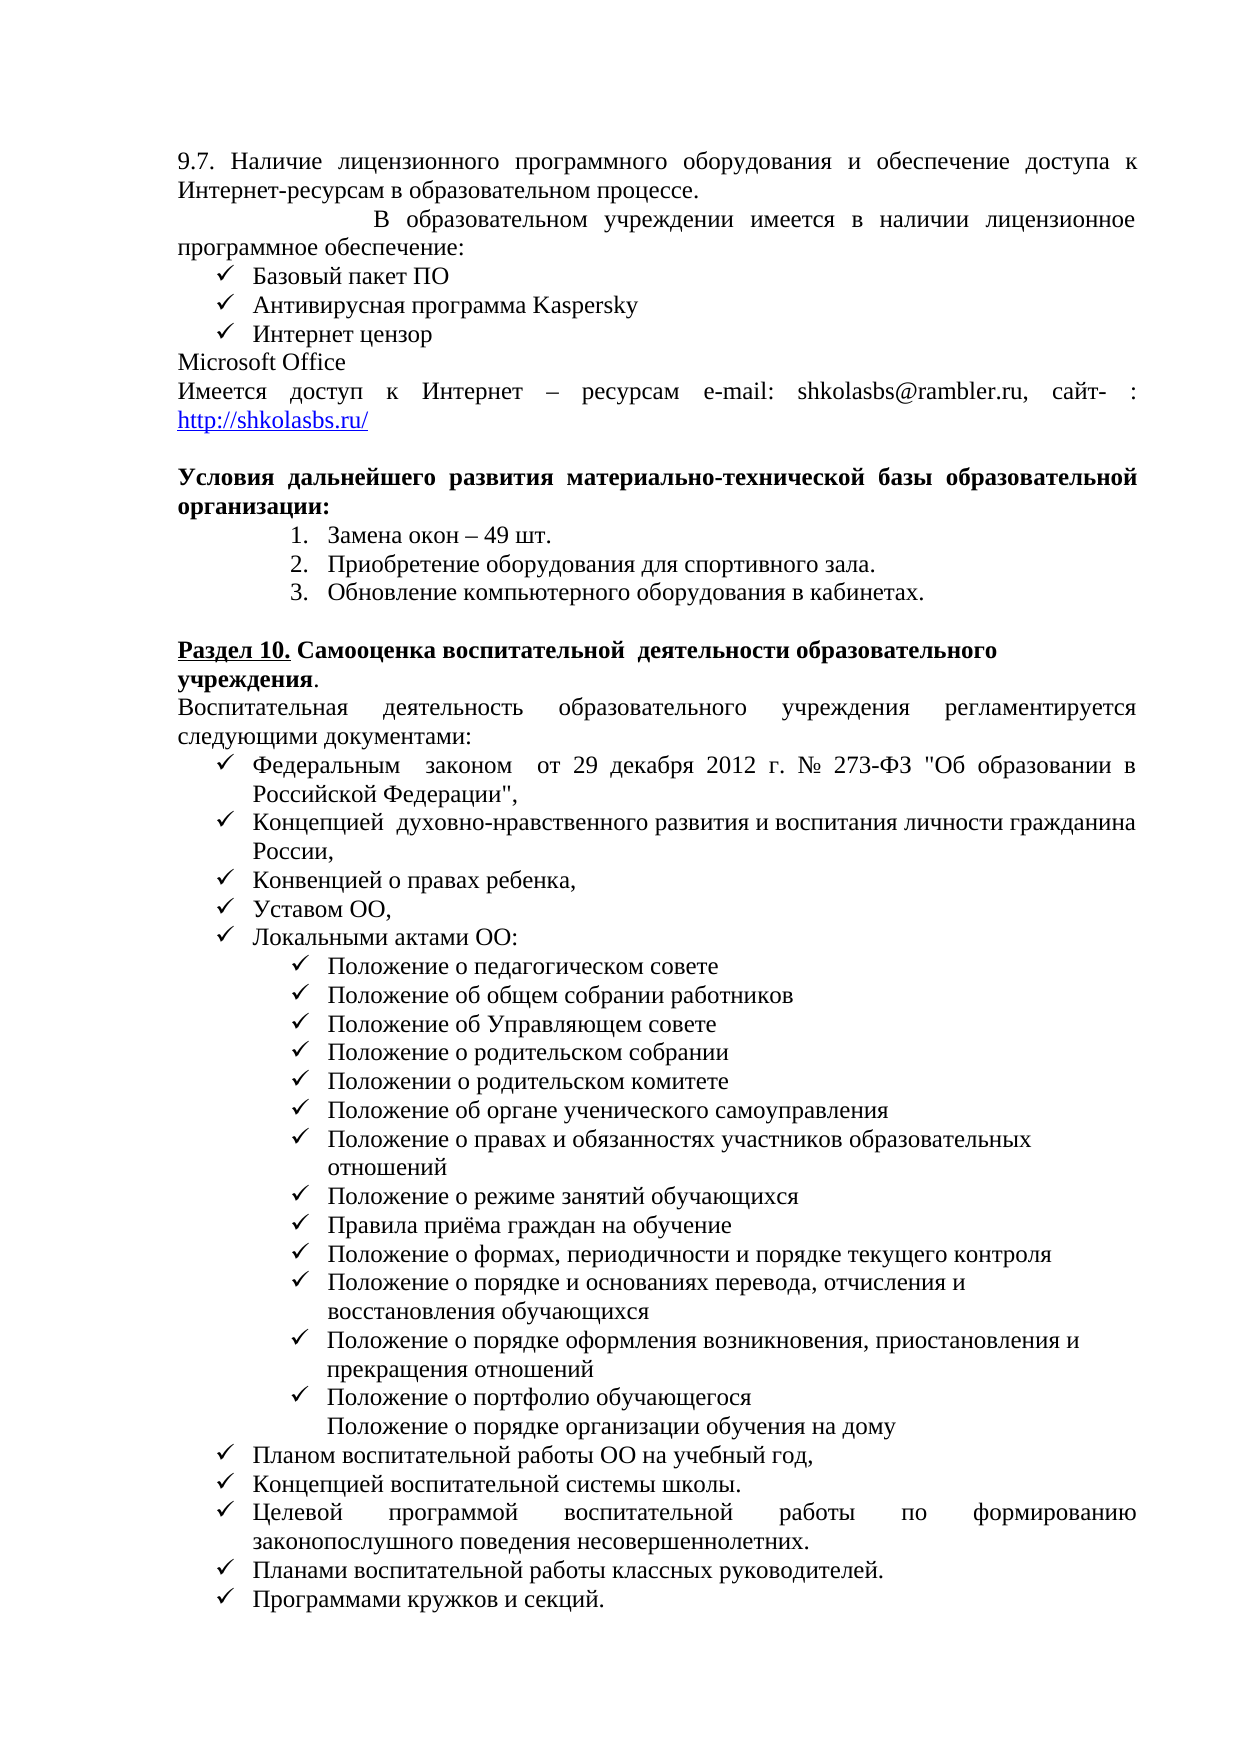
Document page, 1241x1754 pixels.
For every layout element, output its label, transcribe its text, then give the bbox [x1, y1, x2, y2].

list Антивирусная программа Kaspersky [215, 290, 1137, 319]
list Обновление компьютерного оборудования в кабинетах. [290, 577, 1138, 606]
list Базовый пакет ПО [215, 261, 1137, 290]
list Положение о режиме занятий обучающихся [290, 1181, 1137, 1210]
list Федеральным законом от 29 декабря 2012 г. № 273-ФЗ "Об образовании в Российской Федерации", [215, 750, 1137, 807]
list Планами воспитательной работы классных руководителей. [215, 1555, 1137, 1584]
list Концепцией воспитательной системы школы. [215, 1469, 1137, 1497]
list Правила приёма граждан на обучение [290, 1210, 1137, 1239]
text Условия дальнейшего развития материально-технической базы образовательной организации: [177, 462, 1138, 520]
list Уставом ОО, [215, 894, 1137, 922]
list Положение о педагогическом совете [290, 951, 1137, 980]
list Положение об Управляющем совете [290, 1009, 1137, 1037]
list Положение об общем собрании работников [290, 980, 1137, 1009]
list Положение о порядке и основаниях перевода, отчисления и восстановления обучающихся [290, 1267, 1137, 1325]
text В образовательном учреждении имеется в наличии лицензионное программное обеспечение: [177, 204, 1137, 261]
list Положение об органе ученического самоуправления [290, 1095, 1137, 1124]
list Замена окон – 49 шт. [290, 520, 1138, 549]
list Локальными актами ОО: [215, 922, 1137, 951]
list Положение о портфолио обучающегося Положение о порядке организации обучения на дому [289, 1382, 1137, 1440]
list Целевой программой воспитательной работы по формированию законопослушного поведения несовершеннолетних. [215, 1497, 1137, 1555]
text Имеется доступ к Интернет – ресурсам e-mail: shkolasbs@rambler.ru, сайт- : http://shkolasbs.ru/ [177, 376, 1137, 434]
list Положение о формах, периодичности и порядке текущего контроля [290, 1239, 1137, 1267]
text 9.7. Наличие лицензионного программного оборудования и обеспечение доступа к Интернет-ресурсам в образовательном процессе. [177, 146, 1138, 204]
text Воспитательная деятельность образовательного учреждения регламентируется следующими документами: [177, 692, 1137, 750]
text Раздел 10. Самооценка воспитательной деятельности образовательного учреждения. [177, 635, 1137, 692]
list Планом воспитательной работы ОО на учебный год, [215, 1440, 1137, 1469]
list Конвенцией о правах ребенка, [215, 865, 1137, 894]
text Microsoft Office [177, 347, 1137, 376]
list Интернет цензор [215, 319, 1137, 347]
list Приобретение оборудования для спортивного зала. [290, 549, 1138, 577]
list Положение о правах и обязанностях участников образовательных отношений [290, 1124, 1137, 1181]
list Положении о родительском комитете [290, 1066, 1137, 1095]
list Программами кружков и секций. [215, 1584, 1137, 1612]
list Положение о порядке оформления возникновения, приостановления и прекращения отношений [289, 1325, 1137, 1382]
list Концепцией духовно-нравственного развития и воспитания личности гражданина России, [215, 807, 1137, 865]
list Положение о родительском собрании [290, 1037, 1137, 1066]
